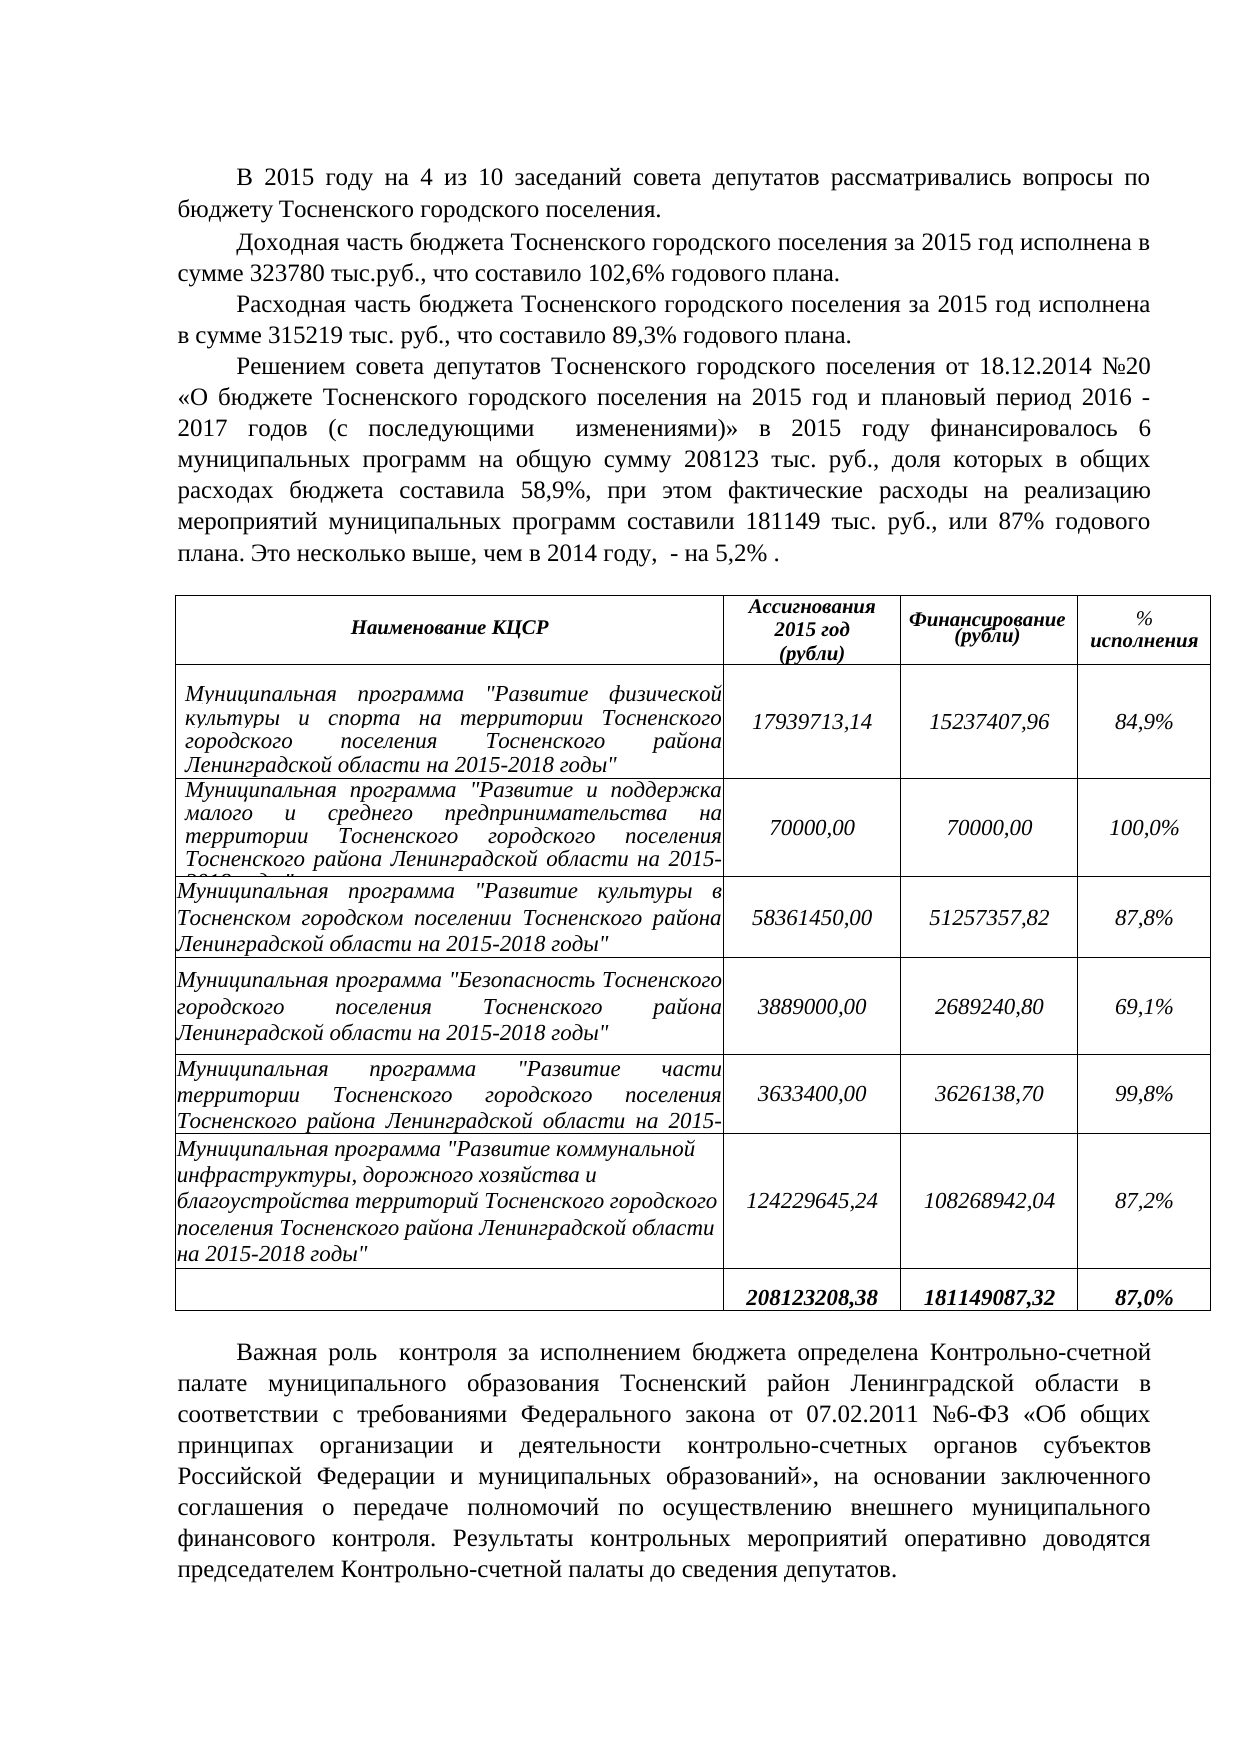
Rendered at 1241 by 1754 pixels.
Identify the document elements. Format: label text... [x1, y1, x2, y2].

table_cell 17939713,14 [724, 665, 900, 778]
table_cell 70000,00 [901, 779, 1077, 876]
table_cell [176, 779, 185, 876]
table_cell 2689240,80 [901, 958, 1077, 1054]
table_cell 87,2% [1078, 1134, 1210, 1268]
table_cell 181149087,32 [901, 1269, 1077, 1310]
table_header Ассигнования 2015 год (рубли) [724, 596, 900, 663]
table_cell 15237407,96 [901, 665, 1077, 778]
text Доходная часть бюджета Тосненского городского поселения за 2015 год исполнена в сумме 323780 тыс.руб., что составило 102,6% годового плана. [177, 227, 1152, 286]
table_cell 87,8% [1078, 877, 1210, 957]
text В 2015 году на 4 из 10 заседаний совета депутатов рассматривались вопросы по бюджету Тосненского городского поселения. [177, 162, 1152, 224]
table_cell 87,0% [1078, 1269, 1210, 1310]
table_cell [176, 1269, 723, 1310]
table_cell 70000,00 [724, 779, 900, 876]
text Важная роль контроля за исполнением бюджета определена Контрольно-счетной палате муниципального образования Тосненский район Ленинградской области в соответствии с требованиями Федерального закона от 07.02.2011 №6-ФЗ «Об общих принципах организации и деятельности контрольно-счетных органов субъектов Российской Федерации и муниципальных образований», на основании заключенного соглашения о передаче полномочий по осуществлению внешнего муниципального финансового контроля. Результаты контрольных мероприятий оперативно доводятся председателем Контрольно-счетной палаты до сведения депутатов. [177, 1337, 1152, 1583]
table_cell Муниципальная программа "Безопасность Тосненского городского поселения Тосненского района Ленинградской области на 2015-2018 годы" [176, 958, 723, 1054]
table_cell 124229645,24 [724, 1134, 900, 1268]
text Расходная часть бюджета Тосненского городского поселения за 2015 год исполнена в сумме 315219 тыс. руб., что составило 89,3% годового плана. [177, 289, 1152, 348]
table_cell 108268942,04 [901, 1134, 1077, 1268]
table_cell 58361450,00 [724, 877, 900, 957]
table_cell Муниципальная программа "Развитие культуры в Тосненском городском поселении Тосненского района Ленинградской области на 2015-2018 годы" [176, 877, 723, 957]
table_header Финансирование (рубли) [901, 596, 1077, 663]
table_cell 84,9% [1078, 665, 1210, 778]
table_cell 69,1% [1078, 958, 1210, 1054]
text Решением совета депутатов Тосненского городского поселения от 18.12.2014 №20 «О бюджете Тосненского городского поселения на 2015 год и плановый период 2016 - 2017 годов (с последующими изменениями)» в 2015 году финансировалось 6 муниципальных программ на общую сумму 208123 тыс. руб., доля которых в общих расходах бюджета составила 58,9%, при этом фактические расходы на реализацию мероприятий муниципальных программ составили 181149 тыс. руб., или 87% годового плана. Это несколько выше, чем в 2014 году, - на 5,2% . [177, 351, 1152, 568]
table_cell 3626138,70 [901, 1055, 1077, 1133]
table_cell 51257357,82 [901, 877, 1077, 957]
table_cell 3633400,00 [724, 1055, 900, 1133]
table_cell Муниципальная программа "Развитие и поддержка малого и среднего предпринимательства на территории Тосненского городского поселения Тосненского района Ленинградской области на 2015-2018 годы" [294, 779, 723, 876]
table_cell Муниципальная программа "Развитие коммунальной инфраструктуры, дорожного хозяйства и благоустройства территорий Тосненского городского поселения Тосненского района Ленинградской области на 2015-2018 годы" [176, 1134, 723, 1268]
table_cell 208123208,38 [724, 1269, 900, 1310]
table_cell 3889000,00 [724, 958, 900, 1054]
table_cell 99,8% [1078, 1055, 1210, 1133]
table_cell Муниципальная программа "Развитие физической культуры и спорта на территории Тосненского городского поселения Тосненского района Ленинградской области на 2015-2018 годы" [176, 665, 723, 778]
table_header Наименование КЦСР [176, 596, 723, 663]
table_header % исполнения [1078, 596, 1210, 663]
table_cell 100,0% [1078, 779, 1210, 876]
